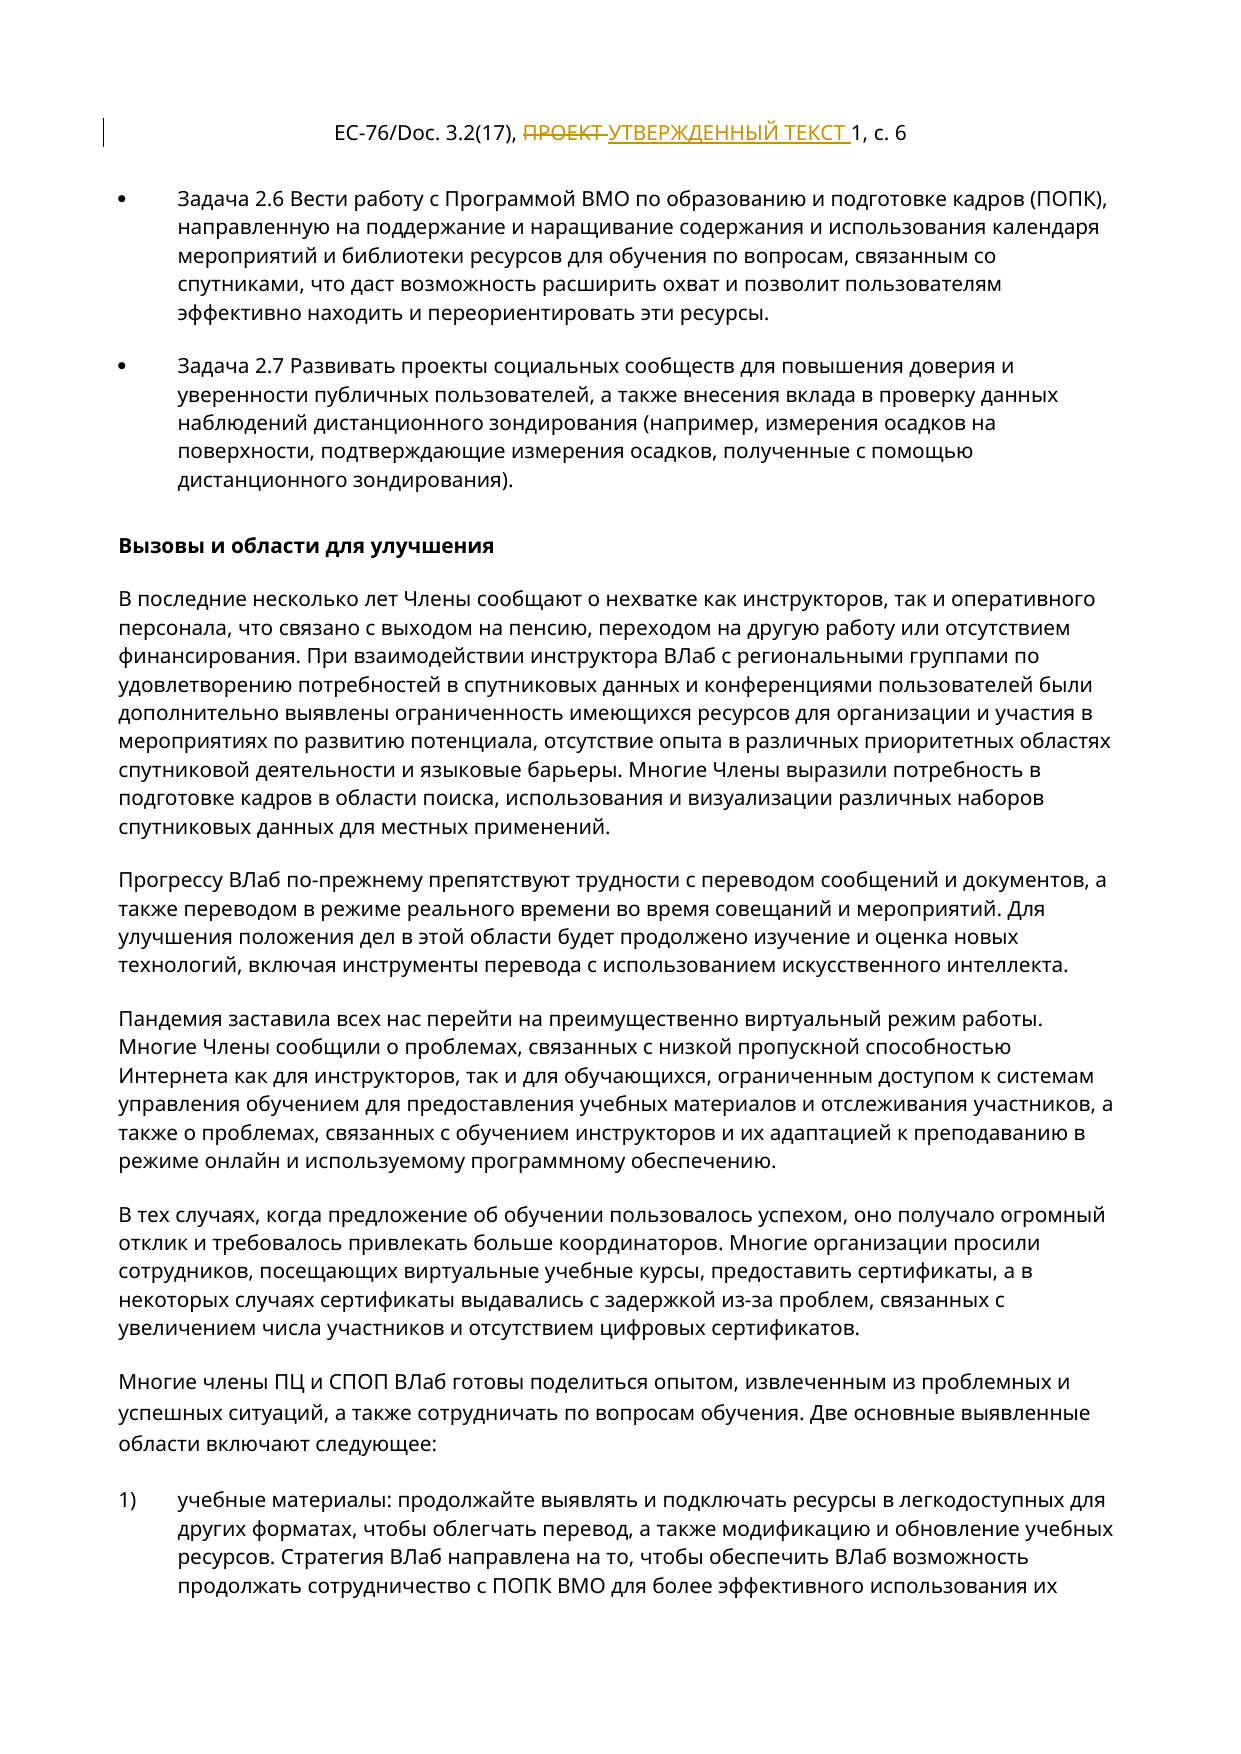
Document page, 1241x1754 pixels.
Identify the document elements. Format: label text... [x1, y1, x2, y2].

text  Задача 2.6 Вести работу с Программой ВМО по образованию и подготовке кадров (ПОПК), направленную на поддержание и наращивание содержания и использования календаря мероприятий и библиотеки ресурсов для обучения по вопросам, связанным со спутниками, что даст возможность расширить охват и позволит пользователям эффективно находить и переориентировать эти ресурсы. [118, 184, 1122, 326]
text В последние несколько лет Члены сообщают о нехватке как инструкторов, так и оперативного персонала, что связано с выходом на пенсию, переходом на другую работу или отсутствием финансирования. При взаимодействии инструктора ВЛаб с региональными группами по удовлетворению потребностей в спутниковых данных и конференциями пользователей были дополнительно выявлены ограниченность имеющихся ресурсов для организации и участия в мероприятиях по развитию потенциала, отсутствие опыта в различных приоритетных областях спутниковой деятельности и языковые барьеры. Многие Члены выразили потребность в подготовке кадров в области поиска, использования и визуализации различных наборов спутниковых данных для местных применений. [118, 584, 1122, 840]
text В тех случаях, когда предложение об обучении пользовалось успехом, оно получало огромный отклик и требовалось привлекать больше координаторов. Многие организации просили сотрудников, посещающих виртуальные учебные курсы, предоставить сертификаты, а в некоторых случаях сертификаты выдавались с задержкой из-за проблем, связанных с увеличением числа участников и отсутствием цифровых сертификатов. [118, 1200, 1122, 1342]
text Пандемия заставила всех нас перейти на преимущественно виртуальный режим работы. Многие Члены сообщили о проблемах, связанных с низкой пропускной способностью Интернета как для инструкторов, так и для обучающихся, ограниченным доступом к системам управления обучением для предоставления учебных материалов и отслеживания участников, а также о проблемах, связанных с обучением инструкторов и их адаптацией к преподаванию в режиме онлайн и используемому программному обеспечению. [118, 1004, 1122, 1175]
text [118, 1486, 1122, 1599]
text Прогрессу ВЛаб по-прежнему препятствуют трудности с переводом сообщений и документов, а также переводом в режиме реального времени во время совещаний и мероприятий. Для улучшения положения дел в этой области будет продолжено изучение и оценка новых технологий, включая инструменты перевода с использованием искусственного интеллекта. [118, 865, 1122, 979]
text  Задача 2.7 Развивать проекты социальных сообществ для повышения доверия и уверенности публичных пользователей, а также внесения вклада в проверку данных наблюдений дистанционного зондирования (например, измерения осадков на поверхности, подтверждающие измерения осадков, полученные с помощью дистанционного зондирования). [118, 351, 1140, 493]
text Многие члены ПЦ и СПОП ВЛаб готовы поделиться опытом, извлеченным из проблемных и успешных ситуаций, а также сотрудничать по вопросам обучения. Две основные выявленные области включают следующее: [118, 1367, 1122, 1461]
text Вызовы и области для улучшения [118, 531, 1122, 559]
